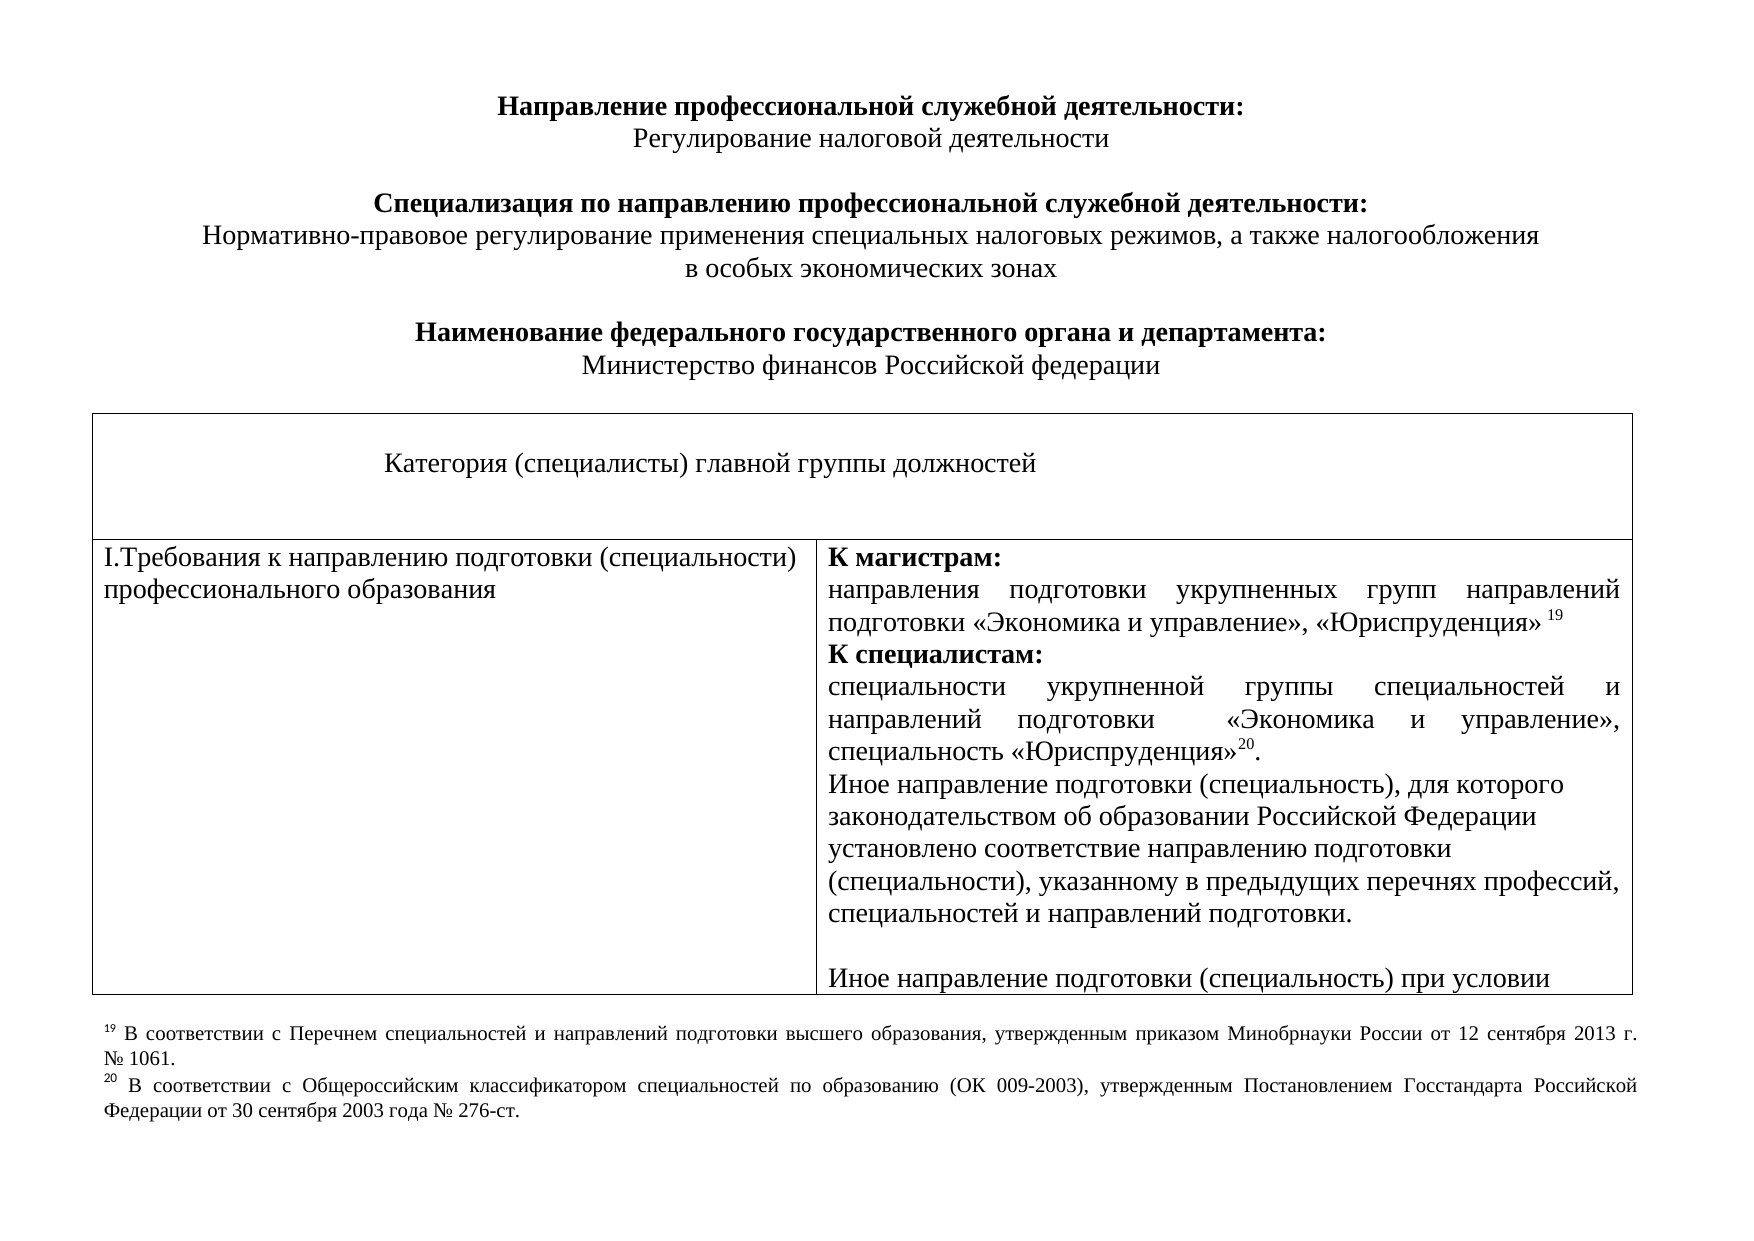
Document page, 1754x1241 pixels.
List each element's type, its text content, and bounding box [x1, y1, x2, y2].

text Нормативно-правовое регулирование применения специальных налоговых режимов, а также налогообложения [103, 218, 1639, 251]
text Специализация по направлению профессиональной служебной деятельности: [103, 186, 1639, 218]
text Министерство финансов Российской федерации [103, 348, 1639, 380]
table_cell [817, 540, 1632, 993]
text в особых экономических зонах [103, 251, 1639, 283]
table_header Категория (специалисты) главной группы должностей [93, 414, 1632, 539]
text Направление профессиональной служебной деятельности: [103, 89, 1639, 121]
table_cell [93, 540, 816, 993]
text Наименование федерального государственного органа и департамента: [103, 315, 1639, 348]
text Регулирование налоговой деятельности [103, 121, 1639, 153]
